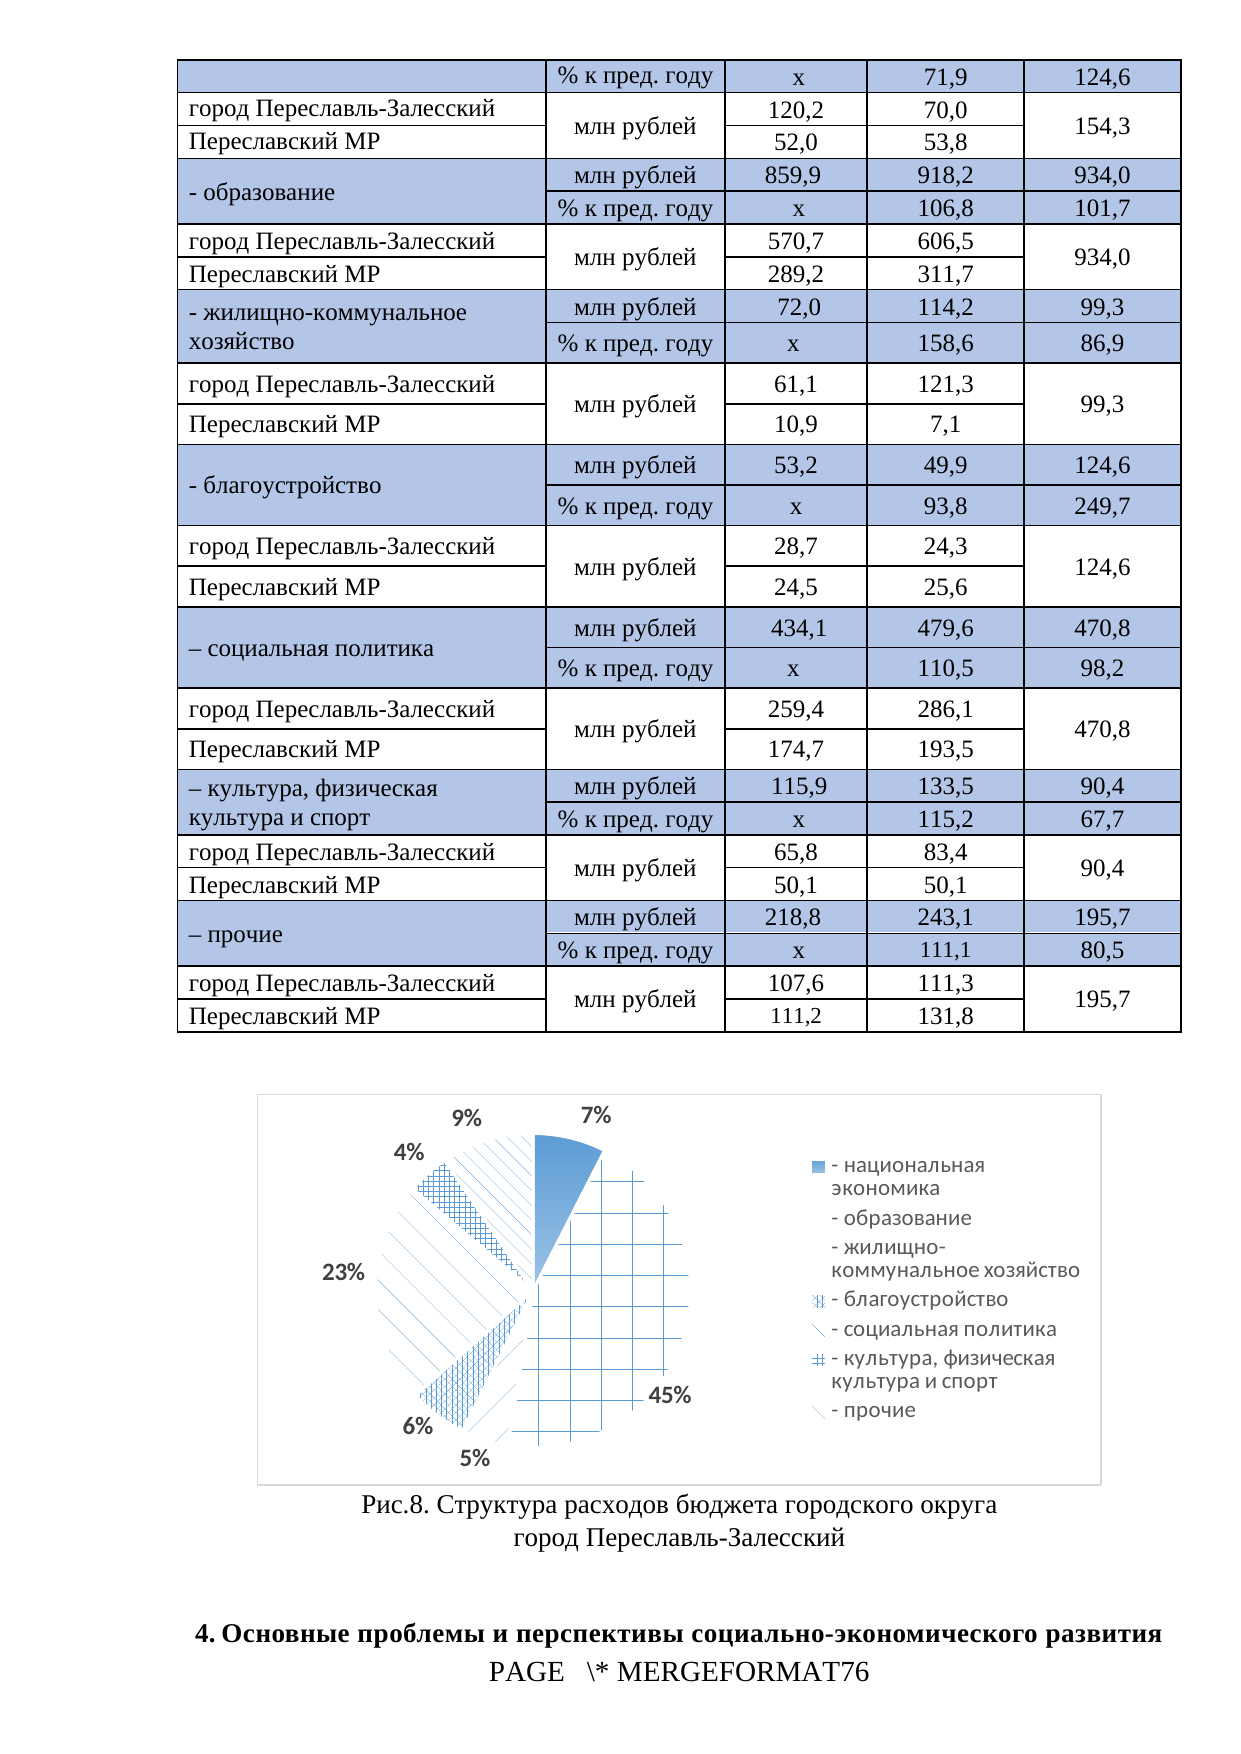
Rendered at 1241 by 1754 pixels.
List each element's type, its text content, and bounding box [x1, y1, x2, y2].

table_cell Переславский МР [178, 126, 545, 157]
table_cell 24,3 [868, 526, 1023, 565]
table_cell 114,2 [868, 290, 1023, 322]
table_cell x [726, 934, 866, 965]
table_cell - жилищно-коммунальное хозяйство [178, 290, 545, 362]
table_cell 111,2 [726, 1000, 866, 1031]
table_cell 570,7 [726, 225, 866, 256]
table_cell 49,9 [868, 445, 1023, 484]
table_cell 243,1 [868, 901, 1023, 932]
table_cell 24,5 [726, 567, 866, 606]
table_cell % к пред. году [547, 803, 724, 834]
table_cell x [726, 192, 866, 223]
text город Переславль-Залесский [177, 1522, 1181, 1553]
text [177, 1617, 1181, 1648]
table_cell 86,9 [1025, 323, 1180, 362]
table_cell 121,3 [868, 364, 1023, 403]
table_cell млн рублей [547, 770, 724, 801]
table_cell 195,7 [1025, 901, 1180, 932]
table_cell млн рублей [547, 526, 724, 606]
table_cell 158,6 [868, 323, 1023, 362]
table_cell 110,5 [868, 648, 1023, 687]
table_cell город Переславль-Залесский [178, 364, 545, 403]
table_cell 115,9 [726, 770, 866, 801]
table_cell х [726, 61, 866, 92]
table_cell 106,8 [868, 192, 1023, 223]
table_cell 99,3 [1025, 364, 1180, 443]
table_cell % к пред. году [547, 192, 724, 223]
table_cell 28,7 [726, 526, 866, 565]
table_cell 289,2 [726, 258, 866, 289]
table_cell 107,6 [726, 967, 866, 998]
table_cell 934,0 [1025, 159, 1180, 190]
table_cell 606,5 [868, 225, 1023, 256]
table_cell Переславский МР [178, 567, 545, 606]
table_cell 53,8 [868, 126, 1023, 157]
table_cell 52,0 [726, 126, 866, 157]
table_cell город Переславль-Залесский [178, 526, 545, 565]
table_cell 80,5 [1025, 934, 1180, 965]
table_cell % к пред. году [547, 486, 724, 525]
table_cell 124,6 [1025, 61, 1180, 92]
table_cell 154,3 [1025, 93, 1180, 157]
table_cell 124,6 [1025, 526, 1180, 606]
table_cell 98,2 [1025, 648, 1180, 687]
table_cell - благоустройство [178, 445, 545, 525]
table_cell 65,8 [726, 836, 866, 867]
table_cell 99,3 [1025, 290, 1180, 322]
table_cell Переславский МР [178, 868, 545, 900]
table_cell 259,4 [726, 689, 866, 728]
table_cell 7,1 [868, 405, 1023, 443]
table_cell млн рублей [547, 901, 724, 932]
table_cell 61,1 [726, 364, 866, 403]
table_cell Переславский МР [178, 730, 545, 768]
table_cell x [726, 486, 866, 525]
table_cell Переславский МР [178, 258, 545, 289]
table_cell 918,2 [868, 159, 1023, 190]
table_cell – культура, физическая культура и спорт [178, 770, 545, 834]
table_cell 10,9 [726, 405, 866, 443]
table_cell 70,0 [868, 93, 1023, 125]
table_cell 71,9 [868, 61, 1023, 92]
table_cell 50,1 [868, 868, 1023, 900]
table_cell город Переславль-Залесский [178, 836, 545, 867]
table_cell 83,4 [868, 836, 1023, 867]
table_cell 470,8 [1025, 689, 1180, 768]
table_cell город Переславль-Залесский [178, 93, 545, 125]
table_cell - образование [178, 159, 545, 223]
table_cell 101,7 [1025, 192, 1180, 223]
table_cell млн рублей [547, 93, 724, 157]
table_cell млн рублей [547, 290, 724, 322]
table_cell 934,0 [1025, 225, 1180, 289]
table_cell млн рублей [547, 445, 724, 484]
table_cell 131,8 [868, 1000, 1023, 1031]
table_cell млн рублей [547, 967, 724, 1031]
table_cell Переславский МР [178, 405, 545, 443]
table_cell 93,8 [868, 486, 1023, 525]
table_cell – социальная политика [178, 608, 545, 687]
table_cell Переславский МР [178, 1000, 545, 1031]
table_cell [178, 61, 545, 92]
table_cell 90,4 [1025, 836, 1180, 900]
table_cell 193,5 [868, 730, 1023, 768]
table_cell 111,1 [868, 934, 1023, 965]
table_cell город Переславль-Залесский [178, 225, 545, 256]
table_cell 53,2 [726, 445, 866, 484]
table_cell млн рублей [547, 689, 724, 768]
table_cell % к пред. году [547, 934, 724, 965]
table_cell 174,7 [726, 730, 866, 768]
table_cell 479,6 [868, 608, 1023, 647]
table_cell млн рублей [547, 159, 724, 190]
table_cell 470,8 [1025, 608, 1180, 647]
table_cell 111,3 [868, 967, 1023, 998]
table_cell 72,0 [726, 290, 866, 322]
table_cell 286,1 [868, 689, 1023, 728]
table_cell город Переславль-Залесский [178, 967, 545, 998]
table_cell x [726, 323, 866, 362]
table_cell % к пред. году [547, 323, 724, 362]
table_cell 50,1 [726, 868, 866, 900]
table_cell 90,4 [1025, 770, 1180, 801]
text Рис.8. Структура расходов бюджета городского округа [177, 1488, 1181, 1519]
table_cell % к пред. году [547, 648, 724, 687]
table_cell 249,7 [1025, 486, 1180, 525]
table_cell – прочие [178, 901, 545, 965]
table_cell 218,8 [726, 901, 866, 932]
table_cell 120,2 [726, 93, 866, 125]
table_cell 133,5 [868, 770, 1023, 801]
table_cell 195,7 [1025, 967, 1180, 1031]
table_cell млн рублей [547, 225, 724, 289]
table_cell 124,6 [1025, 445, 1180, 484]
table_cell млн рублей [547, 836, 724, 900]
table_cell 434,1 [726, 608, 866, 647]
table_cell 115,2 [868, 803, 1023, 834]
table_cell 311,7 [868, 258, 1023, 289]
table_cell x [726, 648, 866, 687]
table_cell млн рублей [547, 608, 724, 647]
table_cell млн рублей [547, 364, 724, 443]
table_cell % к пред. году [547, 61, 724, 92]
table_cell город Переславль-Залесский [178, 689, 545, 728]
table_cell 25,6 [868, 567, 1023, 606]
table_cell x [726, 803, 866, 834]
table_cell 859,9 [726, 159, 866, 190]
table_cell 67,7 [1025, 803, 1180, 834]
